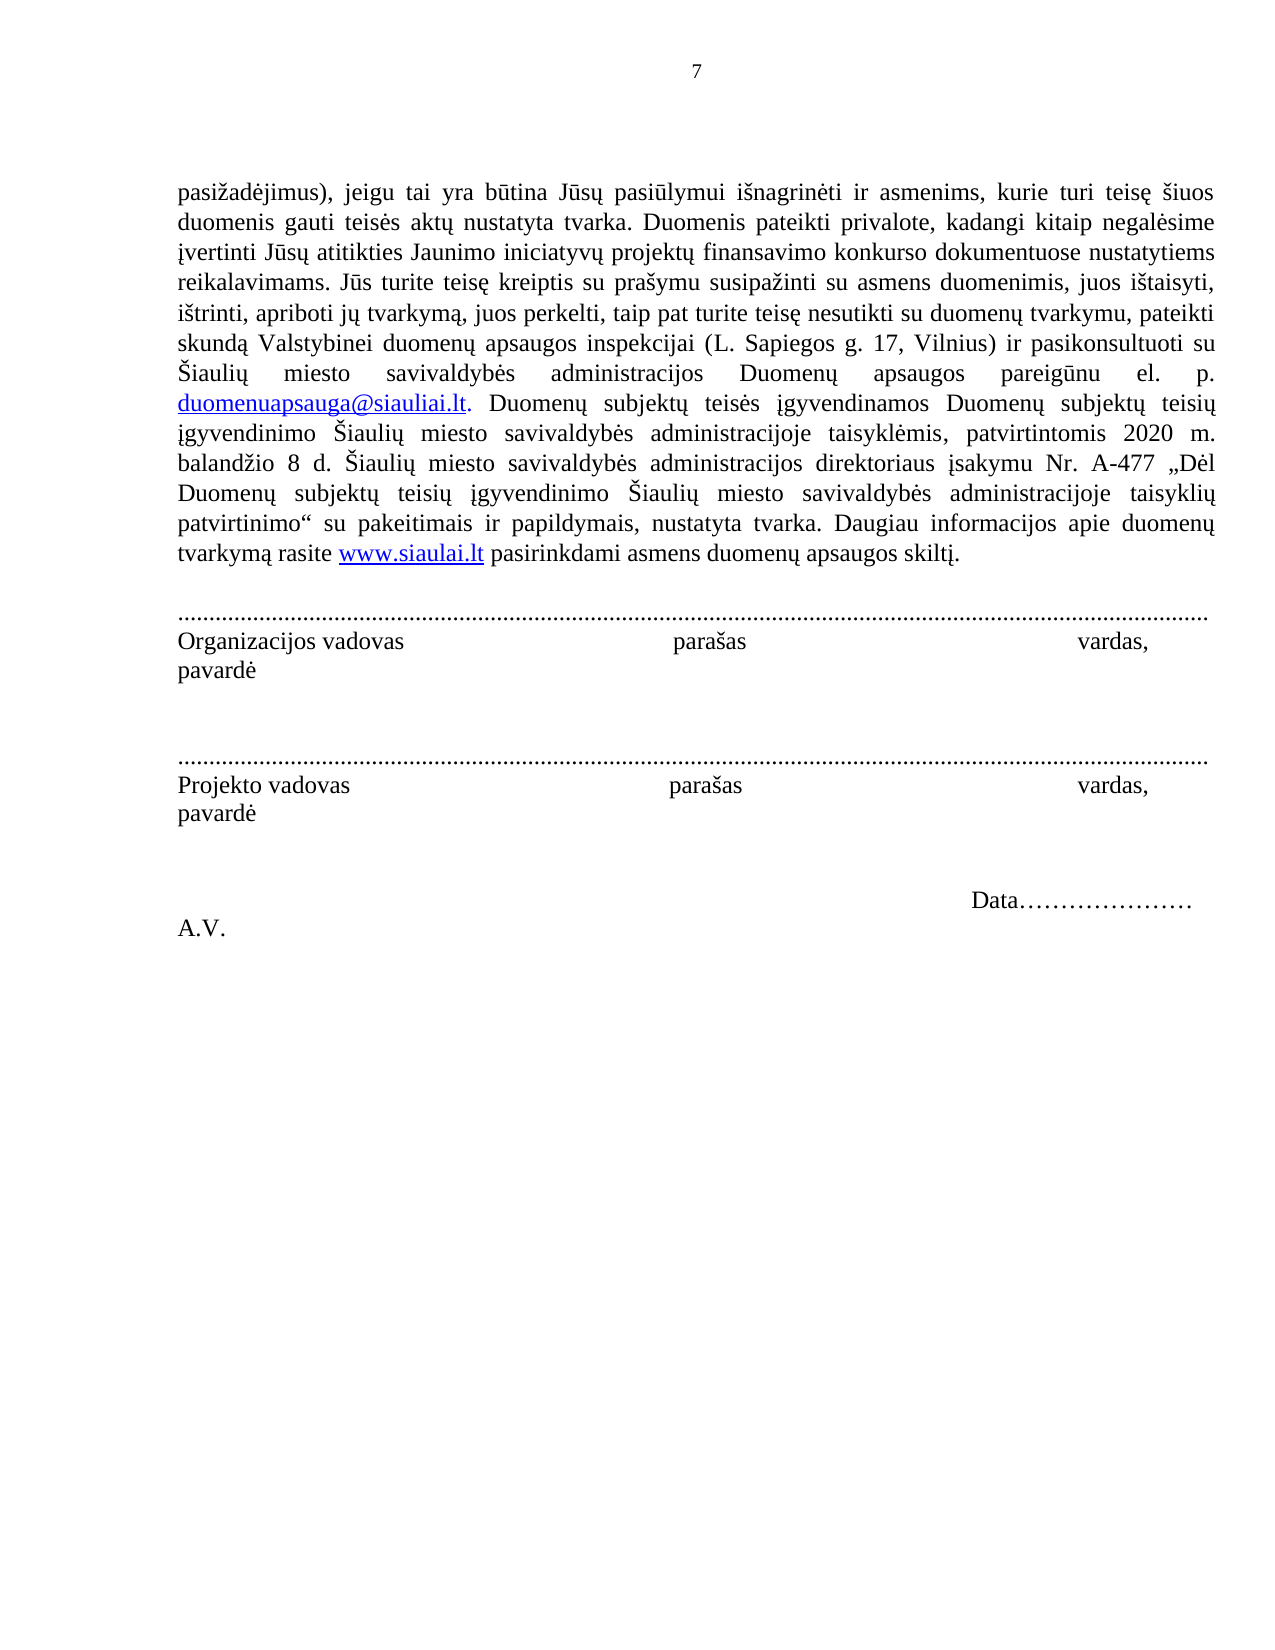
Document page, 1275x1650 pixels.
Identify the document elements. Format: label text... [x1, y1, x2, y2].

text Organizacijos vadovas parašas vardas, pavardė [177, 626, 1216, 683]
text Data………………… [177, 885, 1216, 913]
text A.V. [177, 913, 1216, 942]
text ..................................................................................................................................................................... [177, 597, 1216, 626]
text Projekto vadovas parašas vardas, pavardė [177, 770, 1216, 827]
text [177, 177, 1216, 567]
text ..................................................................................................................................................................... [177, 741, 1216, 770]
